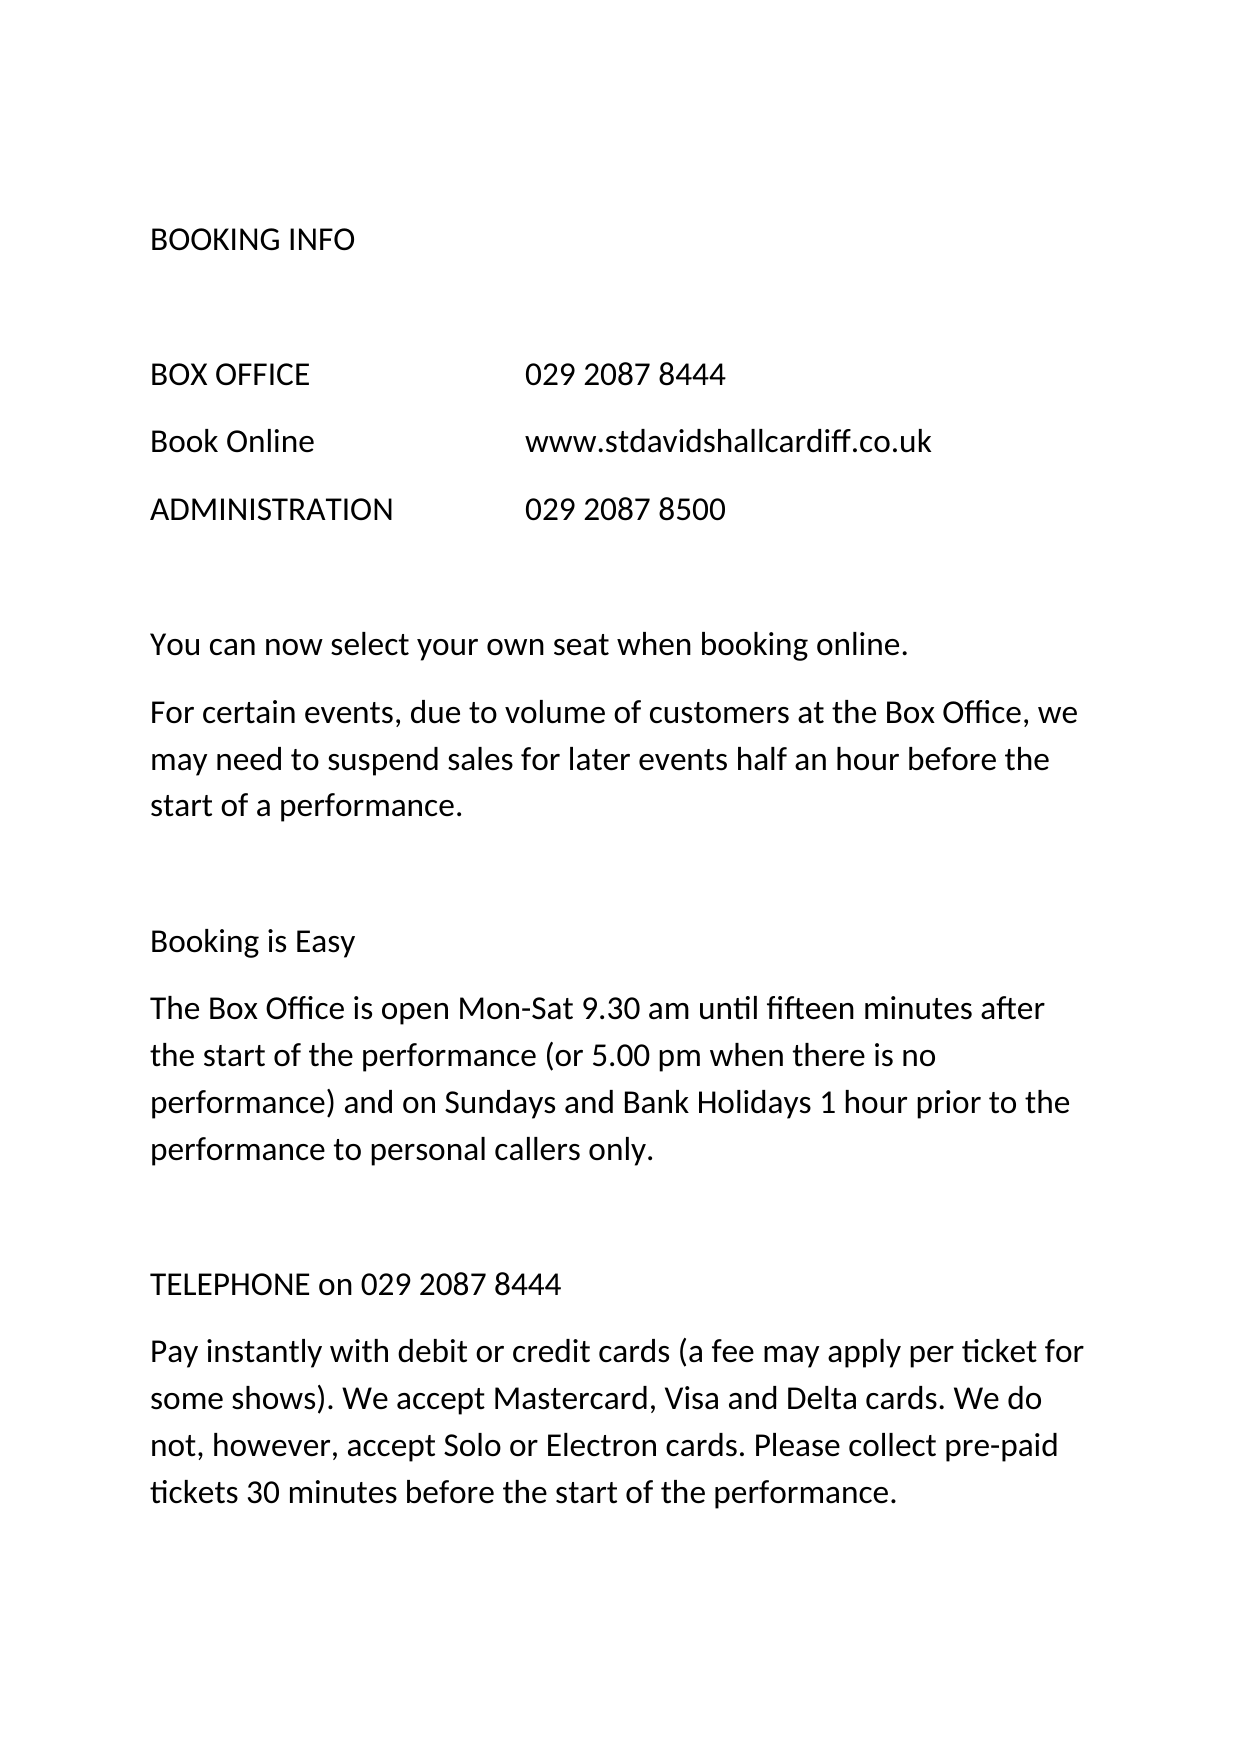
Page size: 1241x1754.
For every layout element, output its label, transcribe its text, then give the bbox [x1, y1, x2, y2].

text You can now select your own seat when booking online. [150, 623, 1090, 664]
text BOOKING INFO [150, 218, 1090, 258]
text The Box Office is open Mon-Sat 9.30 am until fifteen minutes after the start of the performance (or 5.00 pm when there is no performance) and on Sundays and Bank Holidays 1 hour prior to the performance to personal callers only. [150, 987, 1090, 1168]
text Book Online www.stdavidshallcardiff.co.uk [150, 420, 1090, 461]
text Pay instantly with debit or credit cards (a fee may apply per ticket for some shows). We accept Mastercard, Visa and Delta cards. We do not, however, accept Solo or Electron cards. Please collect pre-paid tickets 30 minutes before the start of the performance. [150, 1330, 1090, 1511]
text For certain events, due to volume of customers at the Box Office, we may need to suspend sales for later events half an hour before the start of a performance. [150, 691, 1090, 825]
text BOX OFFICE 029 2087 8444 [150, 353, 1090, 393]
text TELEPHONE on 029 2087 8444 [150, 1263, 1090, 1303]
text ADMINISTRATION 029 2087 8500 [150, 488, 1090, 529]
text Booking is Easy [150, 919, 1090, 960]
